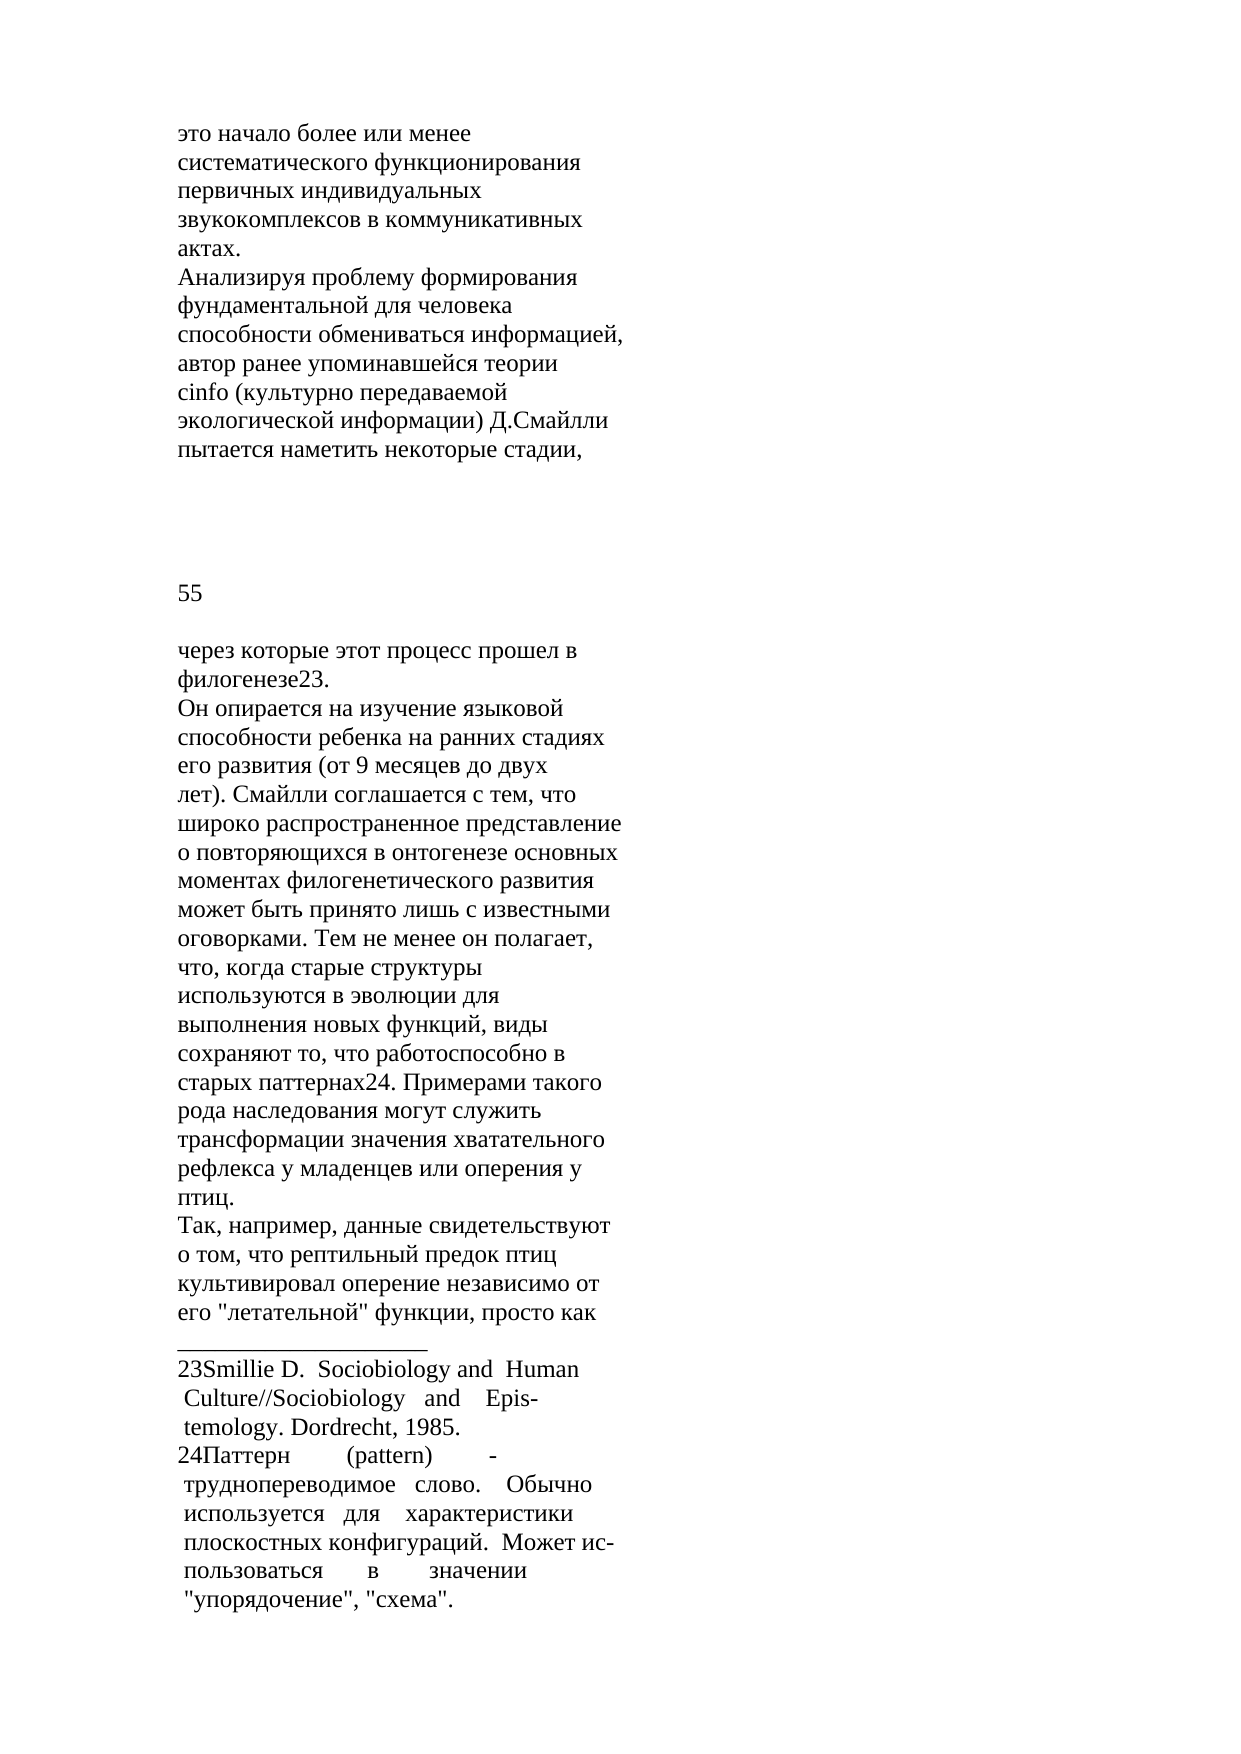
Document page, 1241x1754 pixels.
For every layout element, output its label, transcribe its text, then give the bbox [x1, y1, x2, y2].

text 55 [177, 578, 1152, 607]
text Он опирается на изучение языковой [177, 693, 1152, 722]
text cinfo (культурно передаваемой [177, 377, 1152, 406]
text пытается наметить некоторые стадии, [177, 434, 1152, 463]
text 23Smillie D. Sociobiology and Human [177, 1354, 1152, 1383]
text широко распространенное представление [177, 808, 1152, 837]
text используются в эволюции для [177, 981, 1152, 1009]
text старых паттернах24. Примерами такого [177, 1067, 1152, 1096]
text экологической информации) Д.Смайлли [177, 406, 1152, 434]
text 24Паттерн (pattern) - [177, 1441, 1152, 1469]
text ____________________ [177, 1326, 1152, 1354]
text о повторяющихся в онтогенезе основных [177, 837, 1152, 866]
text выполнения новых функций, виды [177, 1009, 1152, 1038]
text пользоваться в значении [177, 1556, 1152, 1584]
text Анализируя проблему формирования [177, 262, 1152, 291]
text способности обмениваться информацией, [177, 319, 1152, 348]
text это начало более или менее [177, 118, 1152, 147]
text используется для характеристики [177, 1498, 1152, 1527]
text через которые этот процесс прошел в [177, 636, 1152, 664]
text культивировал оперение независимо от [177, 1268, 1152, 1297]
text автор ранее упоминавшейся теории [177, 348, 1152, 377]
text систематического функционирования [177, 147, 1152, 176]
text звукокомплексов в коммуникативных [177, 204, 1152, 233]
text фундаментальной для человека [177, 291, 1152, 319]
text моментах филогенетического развития [177, 866, 1152, 894]
text о том, что рептильный предок птиц [177, 1239, 1152, 1268]
text сохраняют то, что работоспособно в [177, 1038, 1152, 1067]
text рода наследования могут служить [177, 1096, 1152, 1124]
text может быть принято лишь с известными [177, 894, 1152, 923]
text рефлекса у младенцев или оперения у [177, 1153, 1152, 1182]
text трансформации значения хватательного [177, 1124, 1152, 1153]
text temology. Dordrecht, 1985. [177, 1412, 1152, 1441]
text филогенезе23. [177, 664, 1152, 693]
text оговорками. Тем не менее он полагает, [177, 923, 1152, 952]
text что, когда старые структуры [177, 952, 1152, 981]
text его "летательной" функции, просто как [177, 1297, 1152, 1326]
text Culture//Sociobiology and Epis- [177, 1383, 1152, 1412]
text актах. [177, 233, 1152, 262]
text птиц. [177, 1182, 1152, 1211]
text труднопереводимое слово. Обычно [177, 1469, 1152, 1498]
text его развития (от 9 месяцев до двух [177, 751, 1152, 779]
text лет). Смайлли соглашается с тем, что [177, 779, 1152, 808]
text плоскостных конфигураций. Может ис- [177, 1527, 1152, 1556]
text способности ребенка на ранних стадиях [177, 722, 1152, 751]
text "упорядочение", "схема". [177, 1584, 1152, 1613]
text Так, например, данные свидетельствуют [177, 1211, 1152, 1239]
text первичных индивидуальных [177, 176, 1152, 204]
